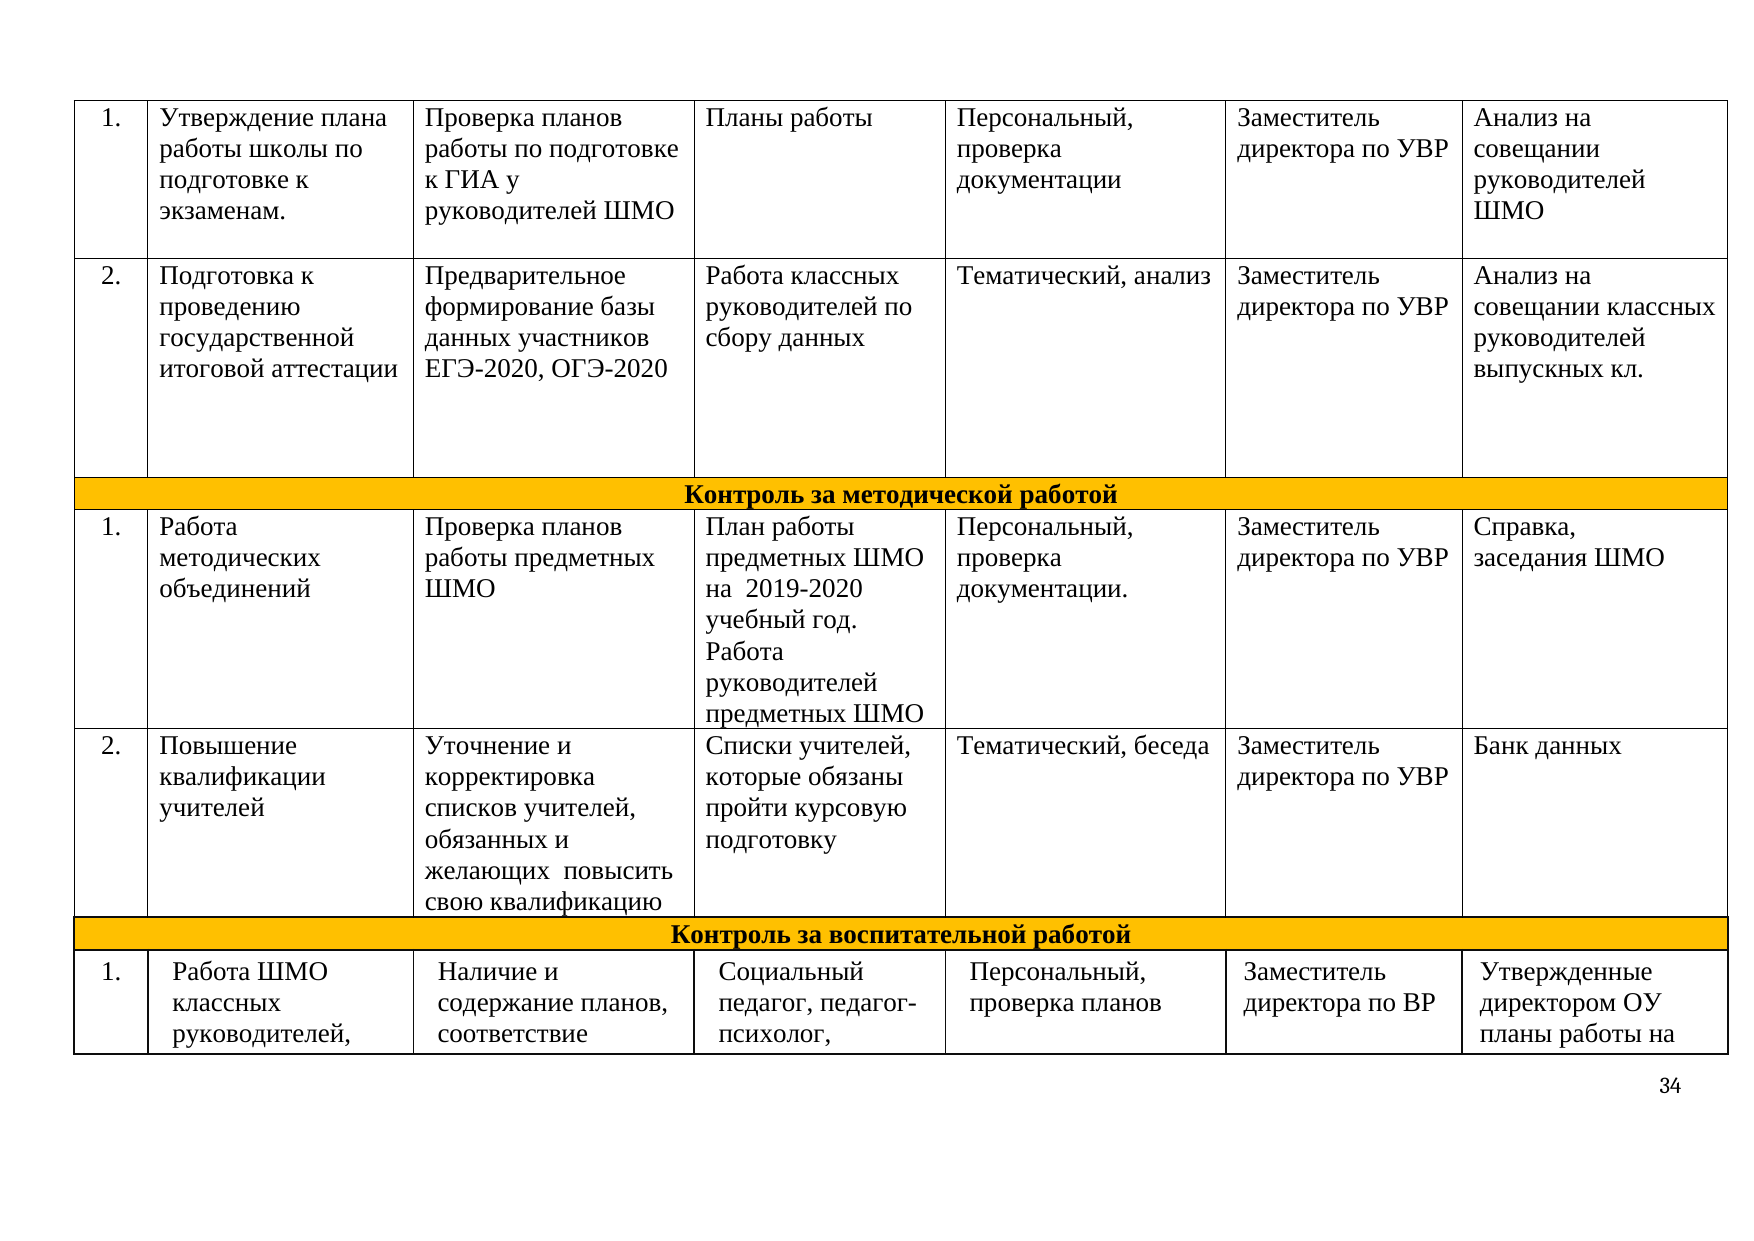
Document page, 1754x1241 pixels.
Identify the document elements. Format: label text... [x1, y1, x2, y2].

table_cell Анализ на совещании руководителей ШМО [1463, 101, 1727, 258]
table_cell 2. [75, 729, 147, 916]
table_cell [149, 951, 413, 1053]
table_cell План работы предметных ШМО на 2019-2020 учебный год. Работа руководителей предметных ШМО [695, 510, 945, 728]
table_cell Проверка планов работы предметных ШМО [414, 510, 694, 728]
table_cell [1227, 951, 1461, 1053]
table_cell Заместитель директора по УВР [1226, 510, 1462, 728]
table_cell Анализ на совещании классных руководителей выпускных кл. [1463, 259, 1727, 477]
table_cell Справка, заседания ШМО [1463, 510, 1727, 728]
table_cell Заместитель директора по УВР [1226, 259, 1462, 477]
table_cell Работа классных руководителей по сбору данных [695, 259, 945, 477]
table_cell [1463, 951, 1727, 1053]
table_cell 1. [75, 101, 147, 258]
table_cell Планы работы [695, 101, 945, 258]
table_cell Персональный, проверка документации. [946, 510, 1225, 728]
table_cell Банк данных [1463, 729, 1727, 916]
table_cell 1. [75, 951, 147, 1053]
table_cell Тематический, анализ [946, 259, 1225, 477]
table_cell Подготовка к проведению государственной итоговой аттестации [148, 259, 413, 477]
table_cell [695, 951, 945, 1053]
table_cell Предварительное формирование базы данных участников ЕГЭ-2020, ОГЭ-2020 [414, 259, 694, 477]
table_cell Утверждение плана работы школы по подготовке к экзаменам. [148, 101, 413, 258]
table_cell Проверка планов работы по подготовке к ГИА у руководителей ШМО [414, 101, 694, 258]
table_cell 1. [75, 510, 147, 728]
table_cell Заместитель директора по УВР [1226, 101, 1462, 258]
table_cell Списки учителей, которые обязаны пройти курсовую подготовку [695, 729, 945, 916]
table_cell Уточнение и корректировка списков учителей, обязанных и желающих повысить свою квалификацию [414, 729, 694, 916]
table_cell Заместитель директора по УВР [1226, 729, 1462, 916]
table_cell Контроль за методической работой [75, 478, 1727, 509]
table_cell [414, 951, 693, 1053]
table_cell Повышение квалификации учителей [148, 729, 413, 916]
table_cell Персональный, проверка документации [946, 101, 1225, 258]
table_cell Контроль за воспитательной работой [75, 918, 1727, 949]
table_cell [946, 951, 1225, 1053]
table_cell 2. [75, 259, 147, 477]
table_cell Работа методических объединений [148, 510, 413, 728]
table_cell Тематический, беседа [946, 729, 1225, 916]
